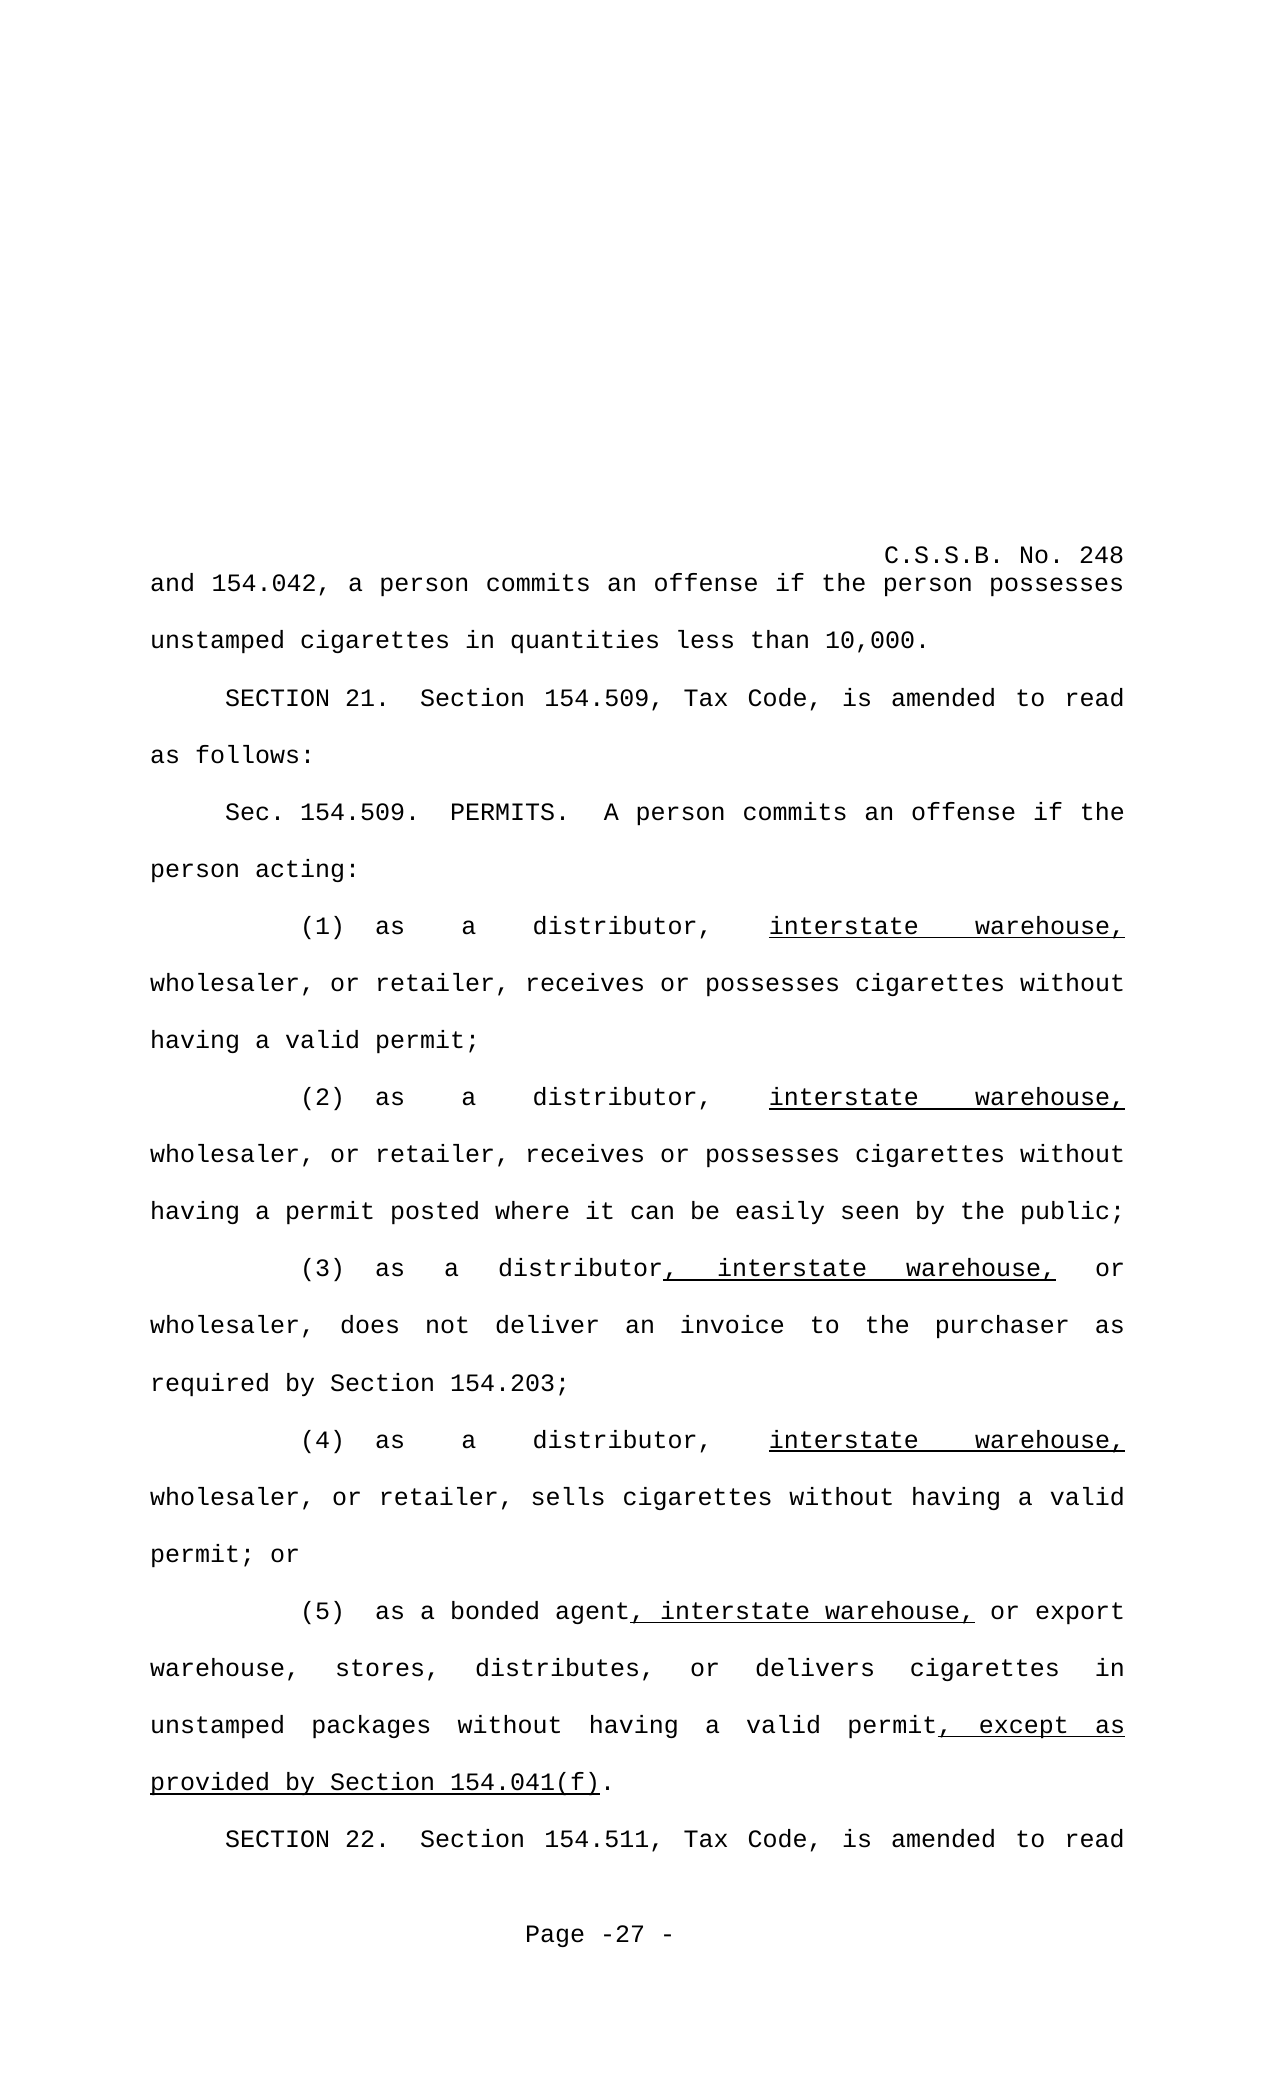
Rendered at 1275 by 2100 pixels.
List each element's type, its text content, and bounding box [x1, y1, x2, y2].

text (3) as a distributor, interstate warehouse, or wholesaler, does not deliver an invoice to the purchaser as required by Section 154.203; [150, 1256, 1125, 1398]
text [150, 571, 1125, 656]
text (2) as a distributor, interstate warehouse, wholesaler, or retailer, receives or possesses cigarettes without having a permit posted where it can be easily seen by the public; [150, 1084, 1125, 1227]
text SECTION 21. Section 154.509, Tax Code, is amended to read as follows: [150, 685, 1125, 771]
text (5) as a bonded agent, interstate warehouse, or export warehouse, stores, distributes, or delivers cigarettes in unstamped packages without having a valid permit, except as provided by Section 154.041(f). [150, 1598, 1125, 1798]
text Sec. 154.509. PERMITS. A person commits an offense if the person acting: [150, 799, 1125, 885]
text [150, 1827, 1125, 1855]
text (4) as a distributor, interstate warehouse, wholesaler, or retailer, sells cigarettes without having a valid permit; or [150, 1427, 1125, 1570]
text (1) as a distributor, interstate warehouse, wholesaler, or retailer, receives or possesses cigarettes without having a valid permit; [150, 913, 1125, 1056]
